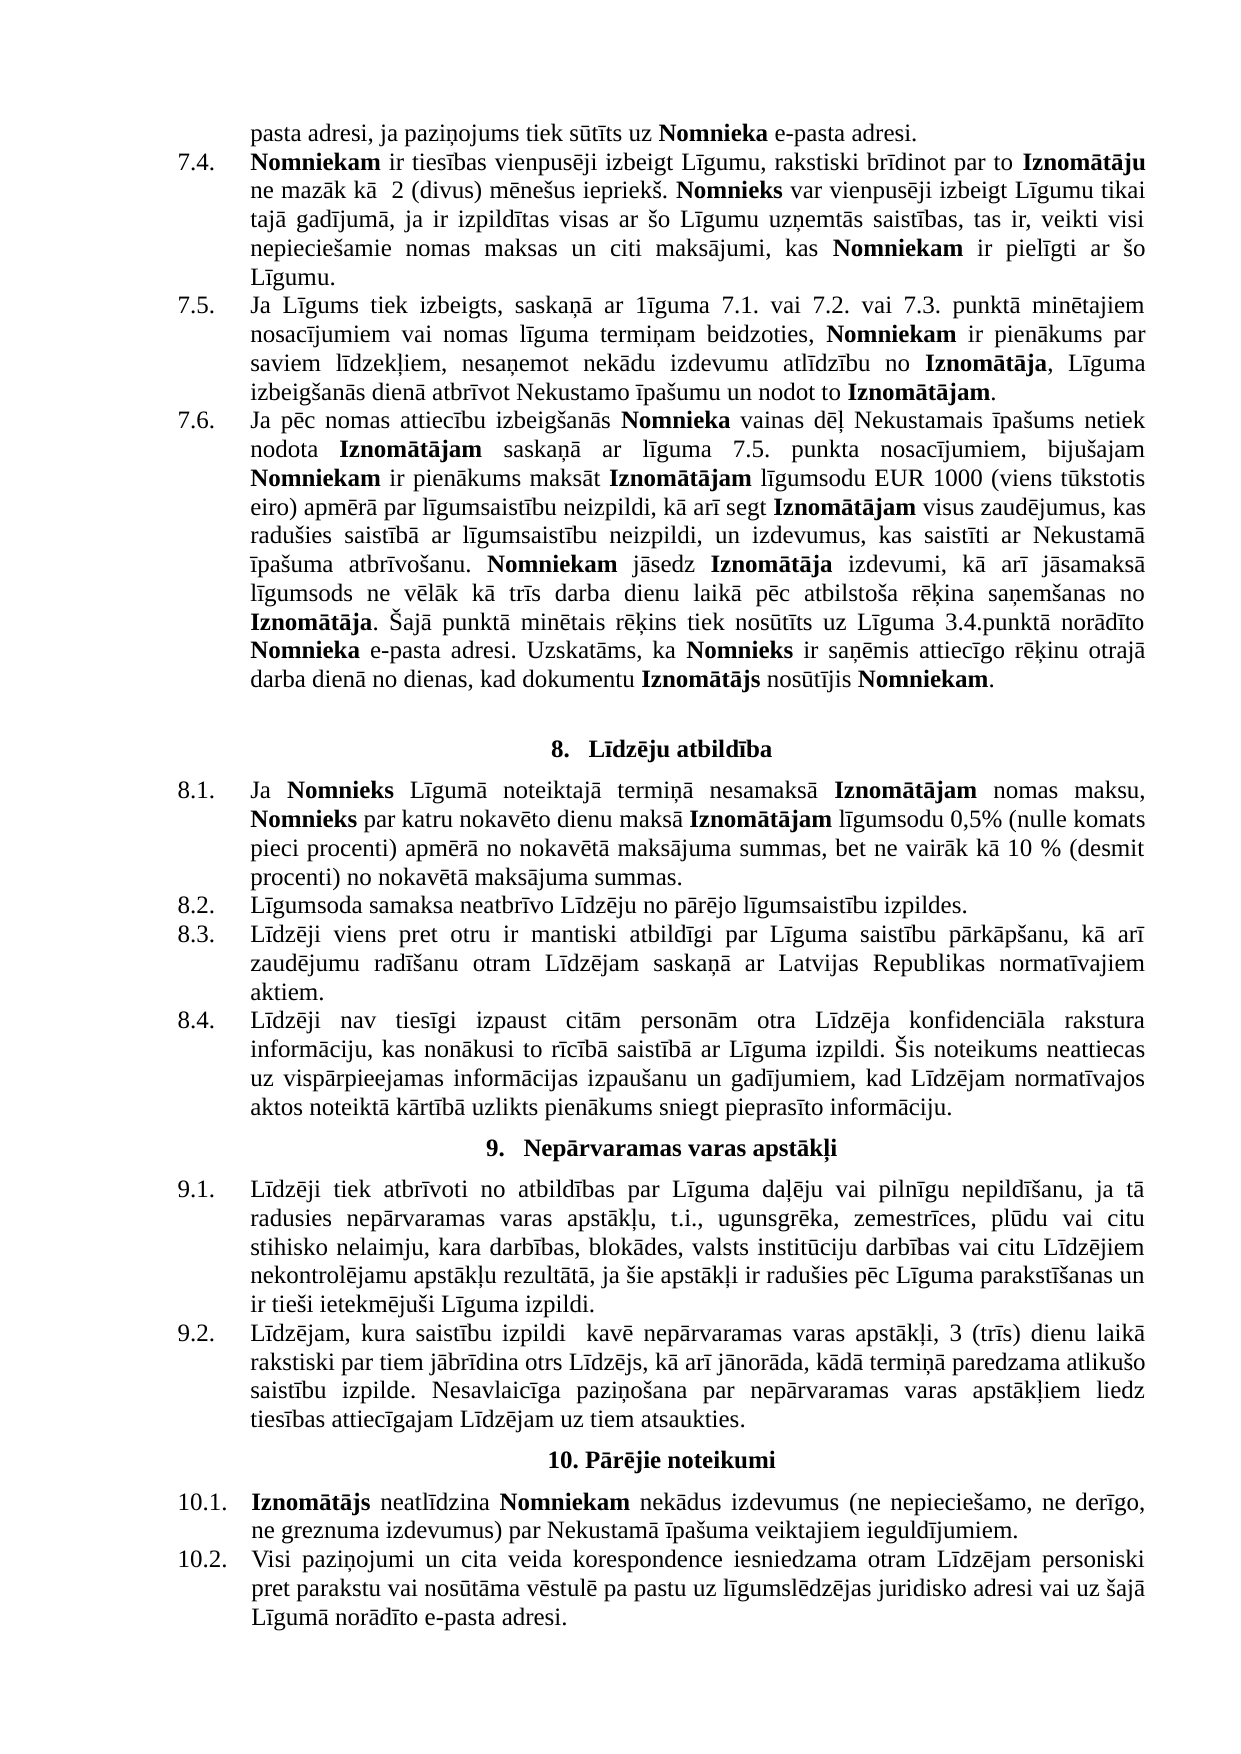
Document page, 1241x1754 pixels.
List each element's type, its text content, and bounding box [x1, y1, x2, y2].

list Ja Līgums tiek izbeigts, saskaņā ar 1īguma 7.1. vai 7.2. vai 7.3. punktā minētajiem nosacījumiem vai nomas līguma termiņam beidzoties, Nomniekam ir pienākums par saviem līdzekļiem, nesaņemot nekādu izdevumu atlīdzību no Iznomātāja, Līguma izbeigšanās dienā atbrīvot Nekustamo īpašumu un nodot to Iznomātājam. [177, 291, 1146, 406]
list Iznomātājs neatlīdzina Nomniekam nekādus izdevumus (ne nepieciešamo, ne derīgo, ne greznuma izdevumus) par Nekustamā īpašuma veiktajiem ieguldījumiem. [177, 1487, 1146, 1544]
list Līdzējam, kura saistību izpildi kavē nepārvaramas varas apstākļi, 3 (trīs) dienu laikā rakstiski par tiem jābrīdina otrs Līdzējs, kā arī jānorāda, kādā termiņā paredzama atlikušo saistību izpilde. Nesavlaicīga paziņošana par nepārvaramas varas apstākļiem liedz tiesības attiecīgajam Līdzējam uz tiem atsaukties. [177, 1318, 1146, 1433]
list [177, 118, 1146, 147]
list Līdzēji nav tiesīgi izpaust citām personām otra Līdzēja konfidenciāla rakstura informāciju, kas nonākusi to rīcībā saistībā ar Līguma izpildi. Šis noteikums neattiecas uz vispārpieejamas informācijas izpaušanu un gadījumiem, kad Līdzējam normatīvajos aktos noteiktā kārtībā uzlikts pienākums sniegt pieprasīto informāciju. [177, 1006, 1146, 1121]
list Līgumsoda samaksa neatbrīvo Līdzēju no pārējo līgumsaistību izpildes. [177, 891, 1146, 919]
list Visi paziņojumi un cita veida korespondence iesniedzama otram Līdzējam personiski pret parakstu vai nosūtāma vēstulē pa pastu uz līgumslēdzējas juridisko adresi vai uz šajā Līgumā norādīto e-pasta adresi. [177, 1544, 1146, 1631]
list Ja Nomnieks Līgumā noteiktajā termiņā nesamaksā Iznomātājam nomas maksu, Nomnieks par katru nokavēto dienu maksā Iznomātājam līgumsodu 0,5% (nulle komats pieci procenti) apmērā no nokavētā maksājuma summas, bet ne vairāk kā 10 % (desmit procenti) no nokavētā maksājuma summas. [177, 776, 1146, 891]
list Pārējie noteikumi [177, 1446, 1146, 1474]
list Nepārvaramas varas apstākļi [177, 1133, 1146, 1162]
list Līdzēju atbildība [177, 734, 1146, 763]
list Ja pēc nomas attiecību izbeigšanās Nomnieka vainas dēļ Nekustamais īpašums netiek nodota Iznomātājam saskaņā ar līguma 7.5. punkta nosacījumiem, bijušajam Nomniekam ir pienākums maksāt Iznomātājam līgumsodu EUR 1000 (viens tūkstotis eiro) apmērā par līgumsaistību neizpildi, kā arī segt Iznomātājam visus zaudējumus, kas radušies saistībā ar līgumsaistību neizpildi, un izdevumus, kas saistīti ar Nekustamā īpašuma atbrīvošanu. Nomniekam jāsedz Iznomātāja izdevumi, kā arī jāsamaksā līgumsods ne vēlāk kā trīs darba dienu laikā pēc atbilstoša rēķina saņemšanas no Iznomātāja. Šajā punktā minētais rēķins tiek nosūtīts uz Līguma 3.4.punktā norādīto Nomnieka e-pasta adresi. Uzskatāms, ka Nomnieks ir saņēmis attiecīgo rēķinu otrajā darba dienā no dienas, kad dokumentu Iznomātājs nosūtījis Nomniekam. [177, 406, 1146, 693]
list Nomniekam ir tiesības vienpusēji izbeigt Līgumu, rakstiski brīdinot par to Iznomātāju ne mazāk kā 2 (divus) mēnešus iepriekš. Nomnieks var vienpusēji izbeigt Līgumu tikai tajā gadījumā, ja ir izpildītas visas ar šo Līgumu uzņemtās saistības, tas ir, veikti visi nepieciešamie nomas maksas un citi maksājumi, kas Nomniekam ir pielīgti ar šo Līgumu. [177, 147, 1146, 291]
list Līdzēji viens pret otru ir mantiski atbildīgi par Līguma saistību pārkāpšanu, kā arī zaudējumu radīšanu otram Līdzējam saskaņā ar Latvijas Republikas normatīvajiem aktiem. [177, 919, 1146, 1006]
list Līdzēji tiek atbrīvoti no atbildības par Līguma daļēju vai pilnīgu nepildīšanu, ja tā radusies nepārvaramas varas apstākļu, t.i., ugunsgrēka, zemestrīces, plūdu vai citu stihisko nelaimju, kara darbības, blokādes, valsts institūciju darbības vai citu Līdzējiem nekontrolējamu apstākļu rezultātā, ja šie apstākļi ir radušies pēc Līguma parakstīšanas un ir tieši ietekmējuši Līguma izpildi. [177, 1174, 1146, 1318]
